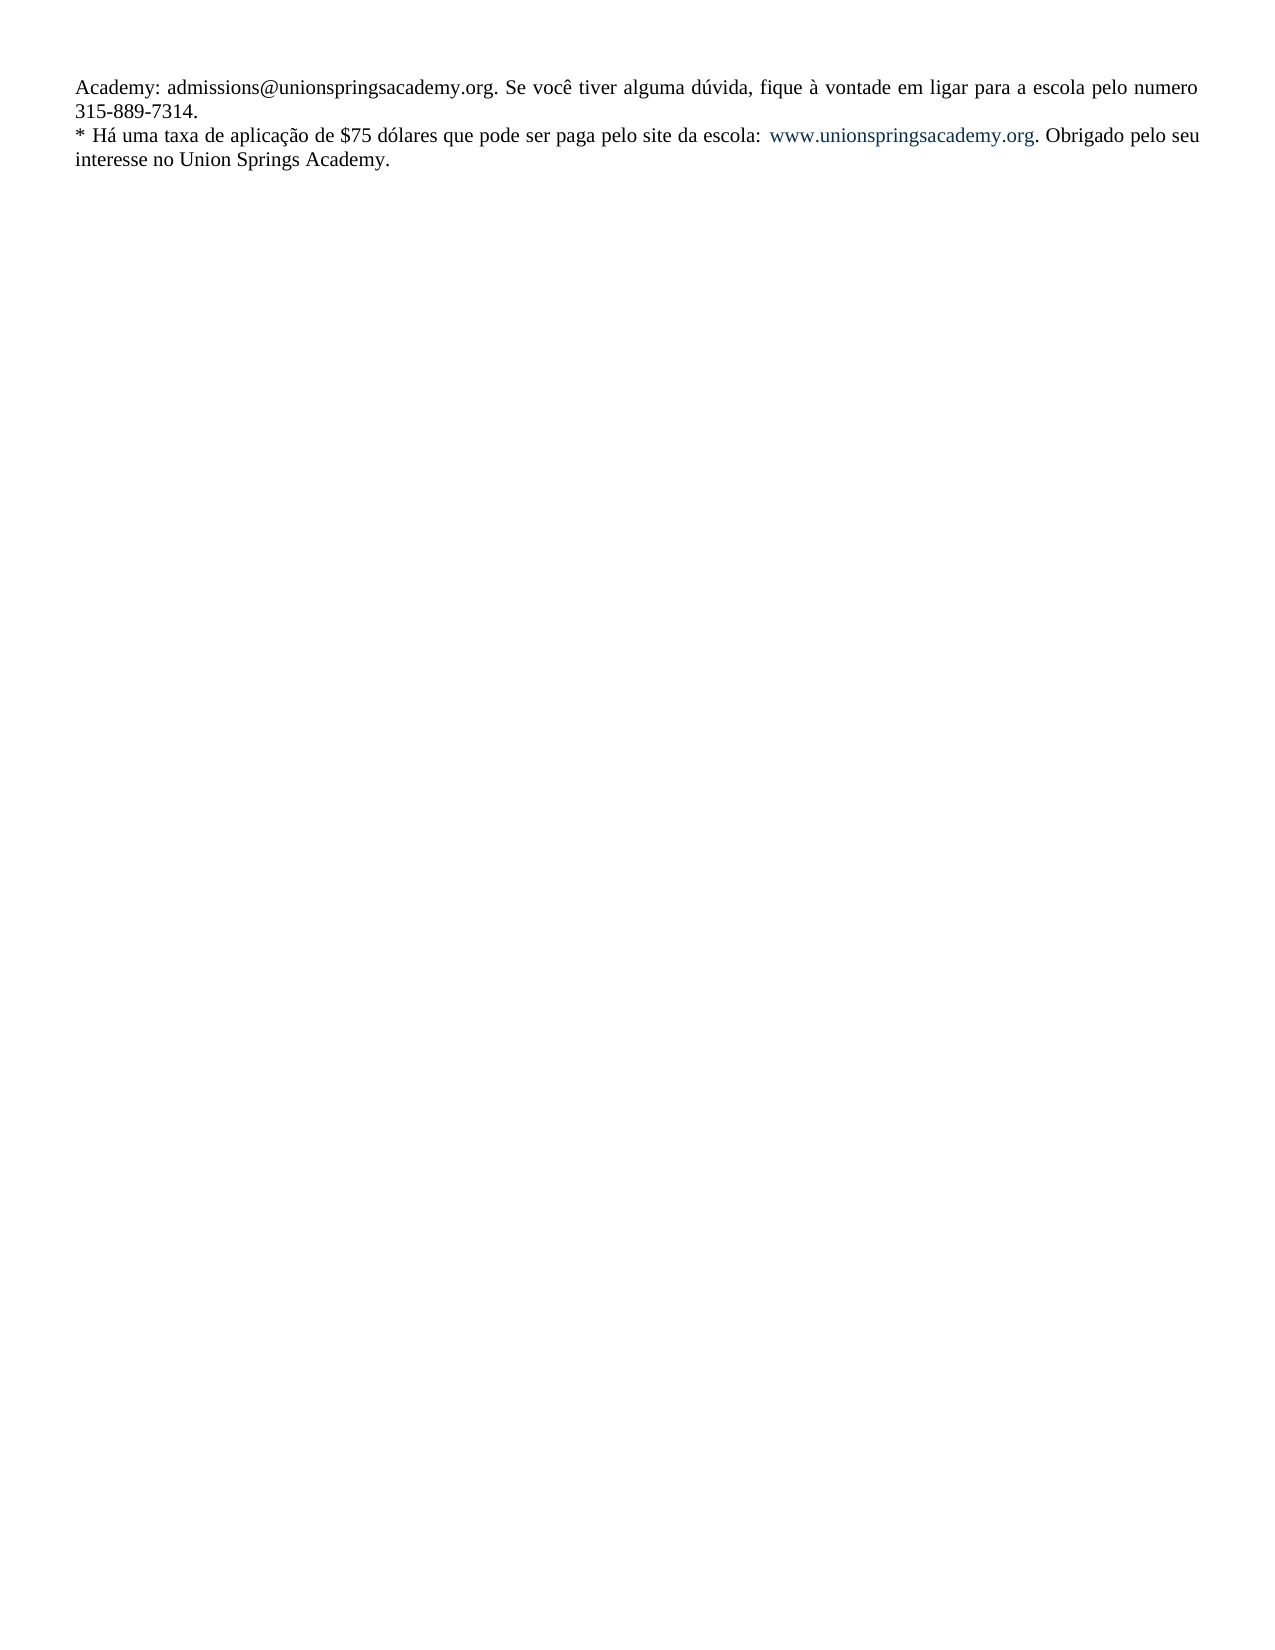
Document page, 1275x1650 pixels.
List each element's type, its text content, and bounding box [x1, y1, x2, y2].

text * Há uma taxa de aplicação de $75 dólares que pode ser paga pelo site da escola: www.unionspringsacademy.org. Obrigado pelo seu interesse no Union Springs Academy. [75, 123, 1200, 171]
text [75, 75, 1200, 123]
